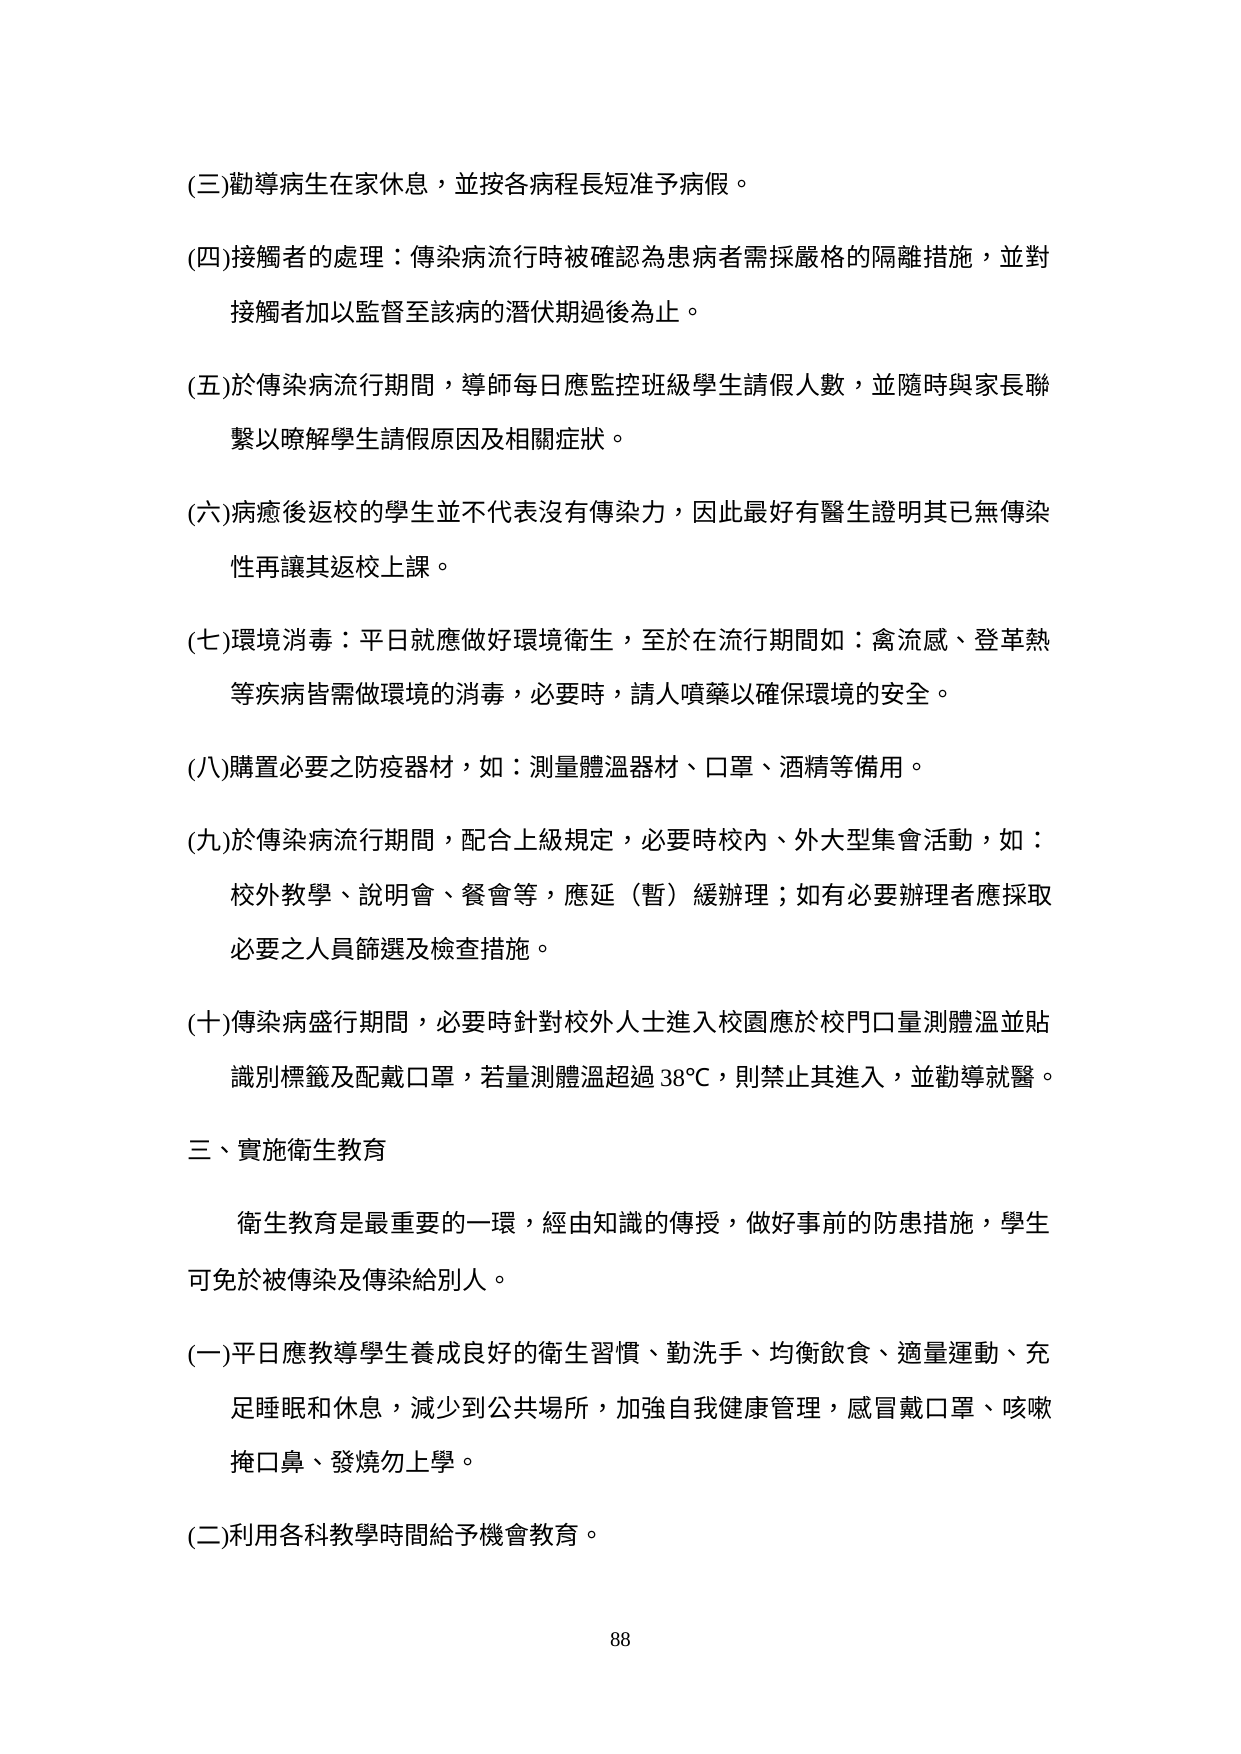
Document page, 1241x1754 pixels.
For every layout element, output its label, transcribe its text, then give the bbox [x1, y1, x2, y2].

text 衛生教育是最重要的一環，經由知識的傳授，做好事前的防患措施，學生可免於被傳染及傳染給別人。 [187, 1203, 1053, 1297]
text (十)傳染病盛行期間，必要時針對校外人士進入校園應於校門口量測體溫並貼識別標籤及配戴口罩，若量測體溫超過，則禁止其進入，並勸導就醫。 [187, 1003, 1053, 1093]
text (七)環境消毒：平日就應做好環境衛生，至於在流行期間如：禽流感、登革熱等疾病皆需做環境的消毒，必要時，請人噴藥以確保環境的安全。 [187, 620, 1053, 711]
text 三、實施衛生教育 [187, 1130, 1053, 1166]
text (六)病癒後返校的學生並不代表沒有傳染力，因此最好有醫生證明其已無傳染性再讓其返校上課。 [187, 493, 1053, 583]
text (一)平日應教導學生養成良好的衛生習慣、勤洗手、均衡飲食、適量運動、充足睡眠和休息，減少到公共場所，加強自我健康管理，感冒戴口罩、咳嗽掩口鼻、發燒勿上學。 [187, 1334, 1053, 1479]
text (三)勸導病生在家休息，並按各病程長短准予病假。 [187, 164, 1053, 201]
text (八)購置必要之防疫器材，如：測量體溫器材、口罩、酒精等備用。 [187, 748, 1053, 784]
text (四)接觸者的處理：傳染病流行時被確認為患病者需採嚴格的隔離措施，並對接觸者加以監督至該病的潛伏期過後為止。 [187, 238, 1053, 328]
text (九)於傳染病流行期間，配合上級規定，必要時校內、外大型集會活動，如：校外教學、說明會、餐會等，應延（暫）緩辦理；如有必要辦理者應採取必要之人員篩選及檢查措施。 [187, 821, 1053, 966]
text (二)利用各科教學時間給予機會教育。 [187, 1516, 1053, 1552]
text (五)於傳染病流行期間，導師每日應監控班級學生請假人數，並隨時與家長聯繫以暸解學生請假原因及相關症狀。 [187, 365, 1053, 456]
